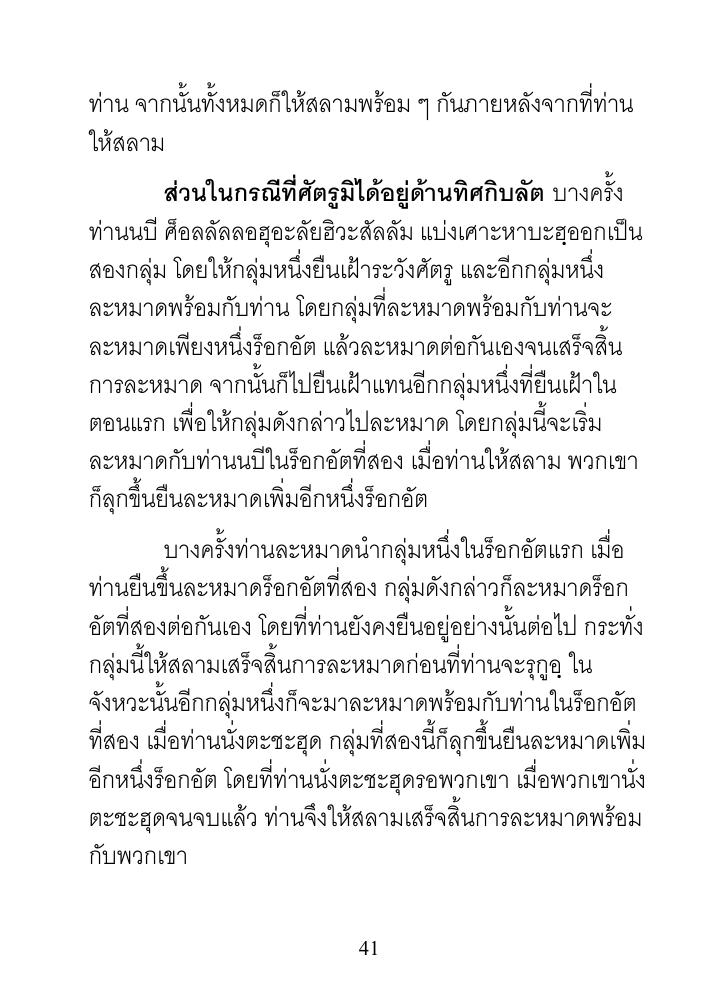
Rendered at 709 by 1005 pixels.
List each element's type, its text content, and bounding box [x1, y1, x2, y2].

text ส่วนในกรณีที่ศัตรูมิได้อยู่ด้านทิศกิบลัต บางครั้งท่านนบี ศ็อลลัลลอฮุอะลัยฮิวะสัลลัม แบ่งเศาะหาบะฮฺออกเป็นสองกลุ่ม โดยให้กลุ่มหนึ่งยืนเฝ้าระวังศัตรู และอีกกลุ่มหนึ่งละหมาดพร้อมกับท่าน โดยกลุ่มที่ละหมาดพร้อมกับท่านจะละหมาดเพียงหนึ่งร็อกอัต แล้วละหมาดต่อกันเองจนเสร็จสิ้นการละหมาด จากนั้นก็ไปยืนเฝ้าแทนอีกกลุ่มหนึ่งที่ยืนเฝ้าในตอนแรก เพื่อให้กลุ่มดังกล่าวไปละหมาด โดยกลุ่มนี้จะเริ่มละหมาดกับท่านนบีในร็อกอัตที่สอง เมื่อท่านให้สลาม พวกเขาก็ลุกขึ้นยืนละหมาดเพิ่มอีกหนึ่งร็อกอัต [88, 172, 650, 516]
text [88, 83, 650, 159]
text บางครั้งท่านละหมาดนำกลุ่มหนึ่งในร็อกอัตแรก เมื่อท่านยืนขึ้นละหมาดร็อกอัตที่สอง กลุ่มดังกล่าวก็ละหมาดร็อกอัตที่สองต่อกันเอง โดยที่ท่านยังคงยืนอยู่อย่างนั้นต่อไป กระทั่งกลุ่มนี้ให้สลามเสร็จสิ้นการละหมาดก่อนที่ท่านจะรุกูอฺ ในจังหวะนั้นอีกกลุ่มหนึ่งก็จะมาละหมาดพร้อมกับท่านในร็อกอัตที่สอง เมื่อท่านนั่งตะชะฮุด กลุ่มที่สองนี้ก็ลุกขึ้นยืนละหมาดเพิ่มอีกหนึ่งร็อกอัต โดยที่ท่านนั่งตะชะฮุดรอพวกเขา เมื่อพวกเขานั่งตะชะฮุดจนจบแล้ว ท่านจึงให้สลามเสร็จสิ้นการละหมาดพร้อมกับพวกเขา [88, 529, 650, 873]
